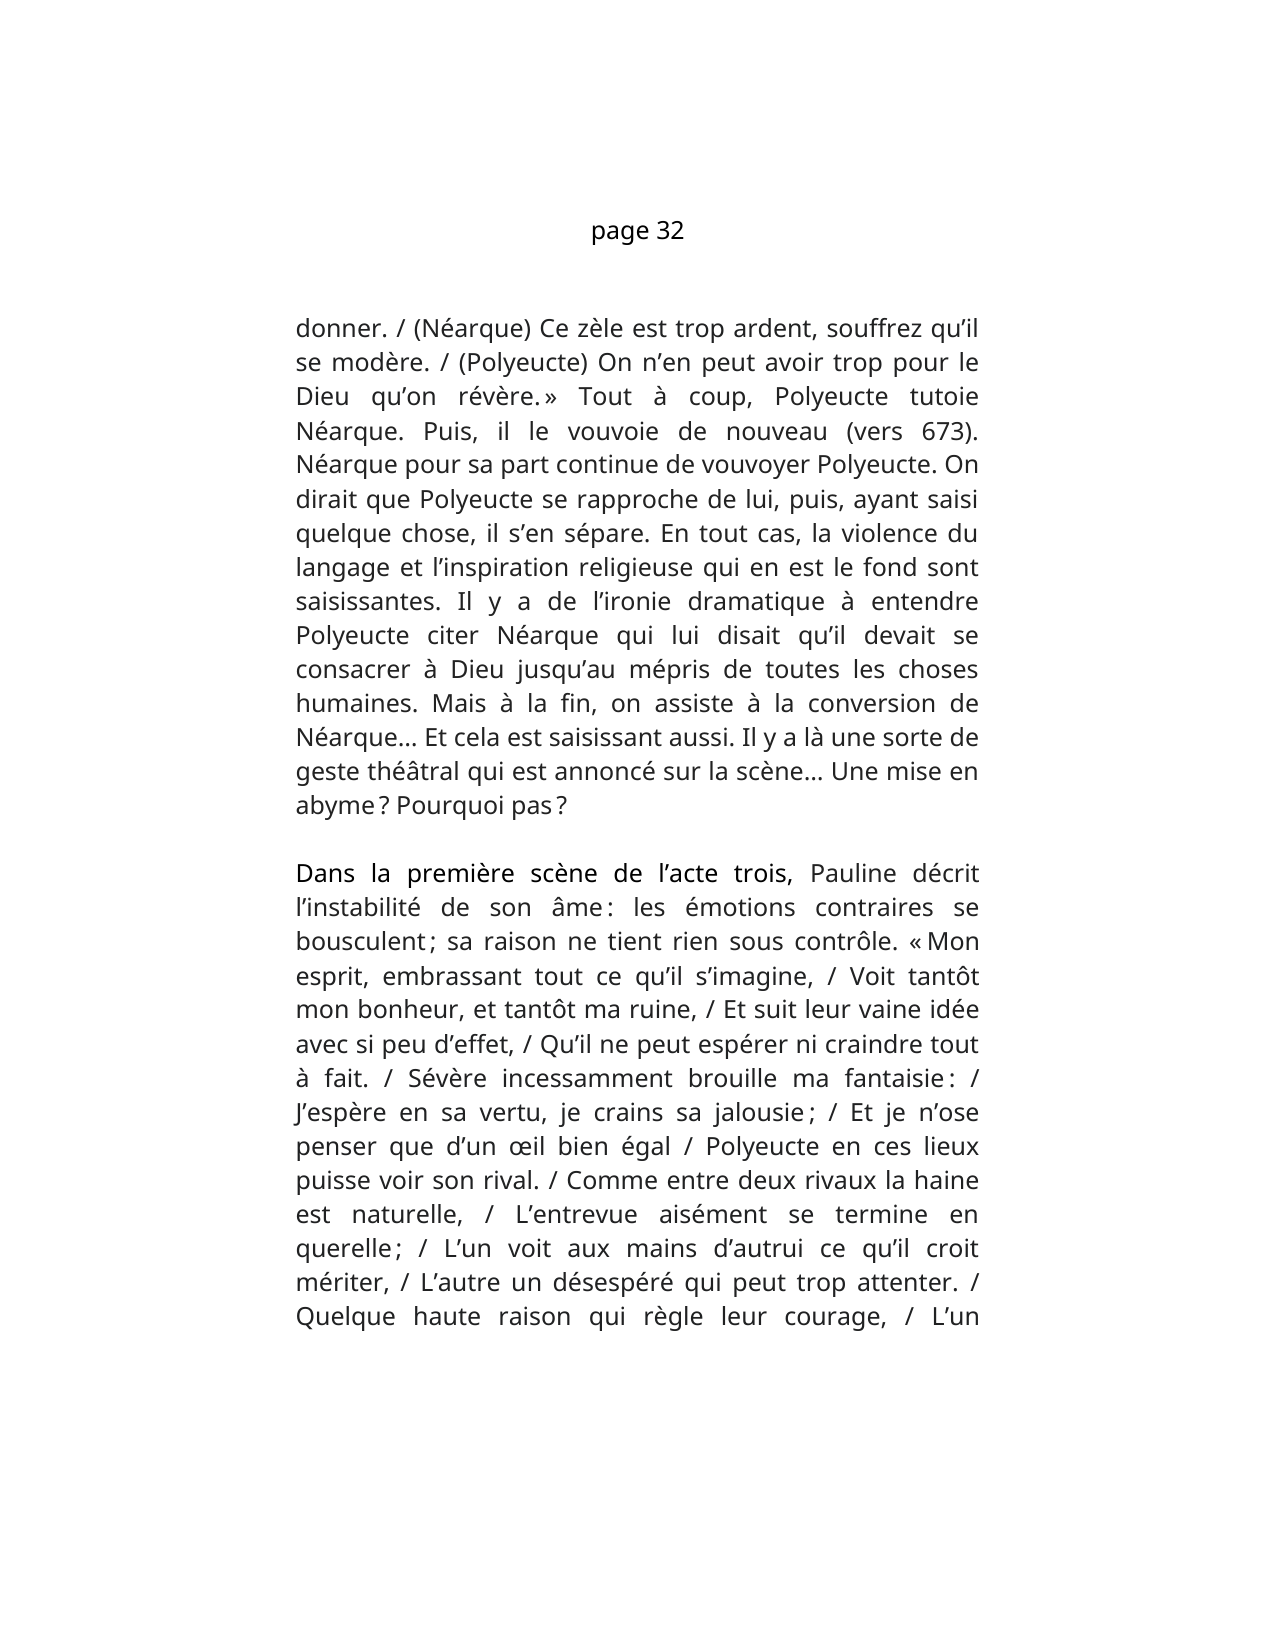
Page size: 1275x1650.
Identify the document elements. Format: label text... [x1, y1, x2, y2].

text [295, 1026, 980, 1197]
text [295, 311, 980, 822]
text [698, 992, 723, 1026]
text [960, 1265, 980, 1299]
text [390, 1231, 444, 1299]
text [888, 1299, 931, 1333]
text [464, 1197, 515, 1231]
